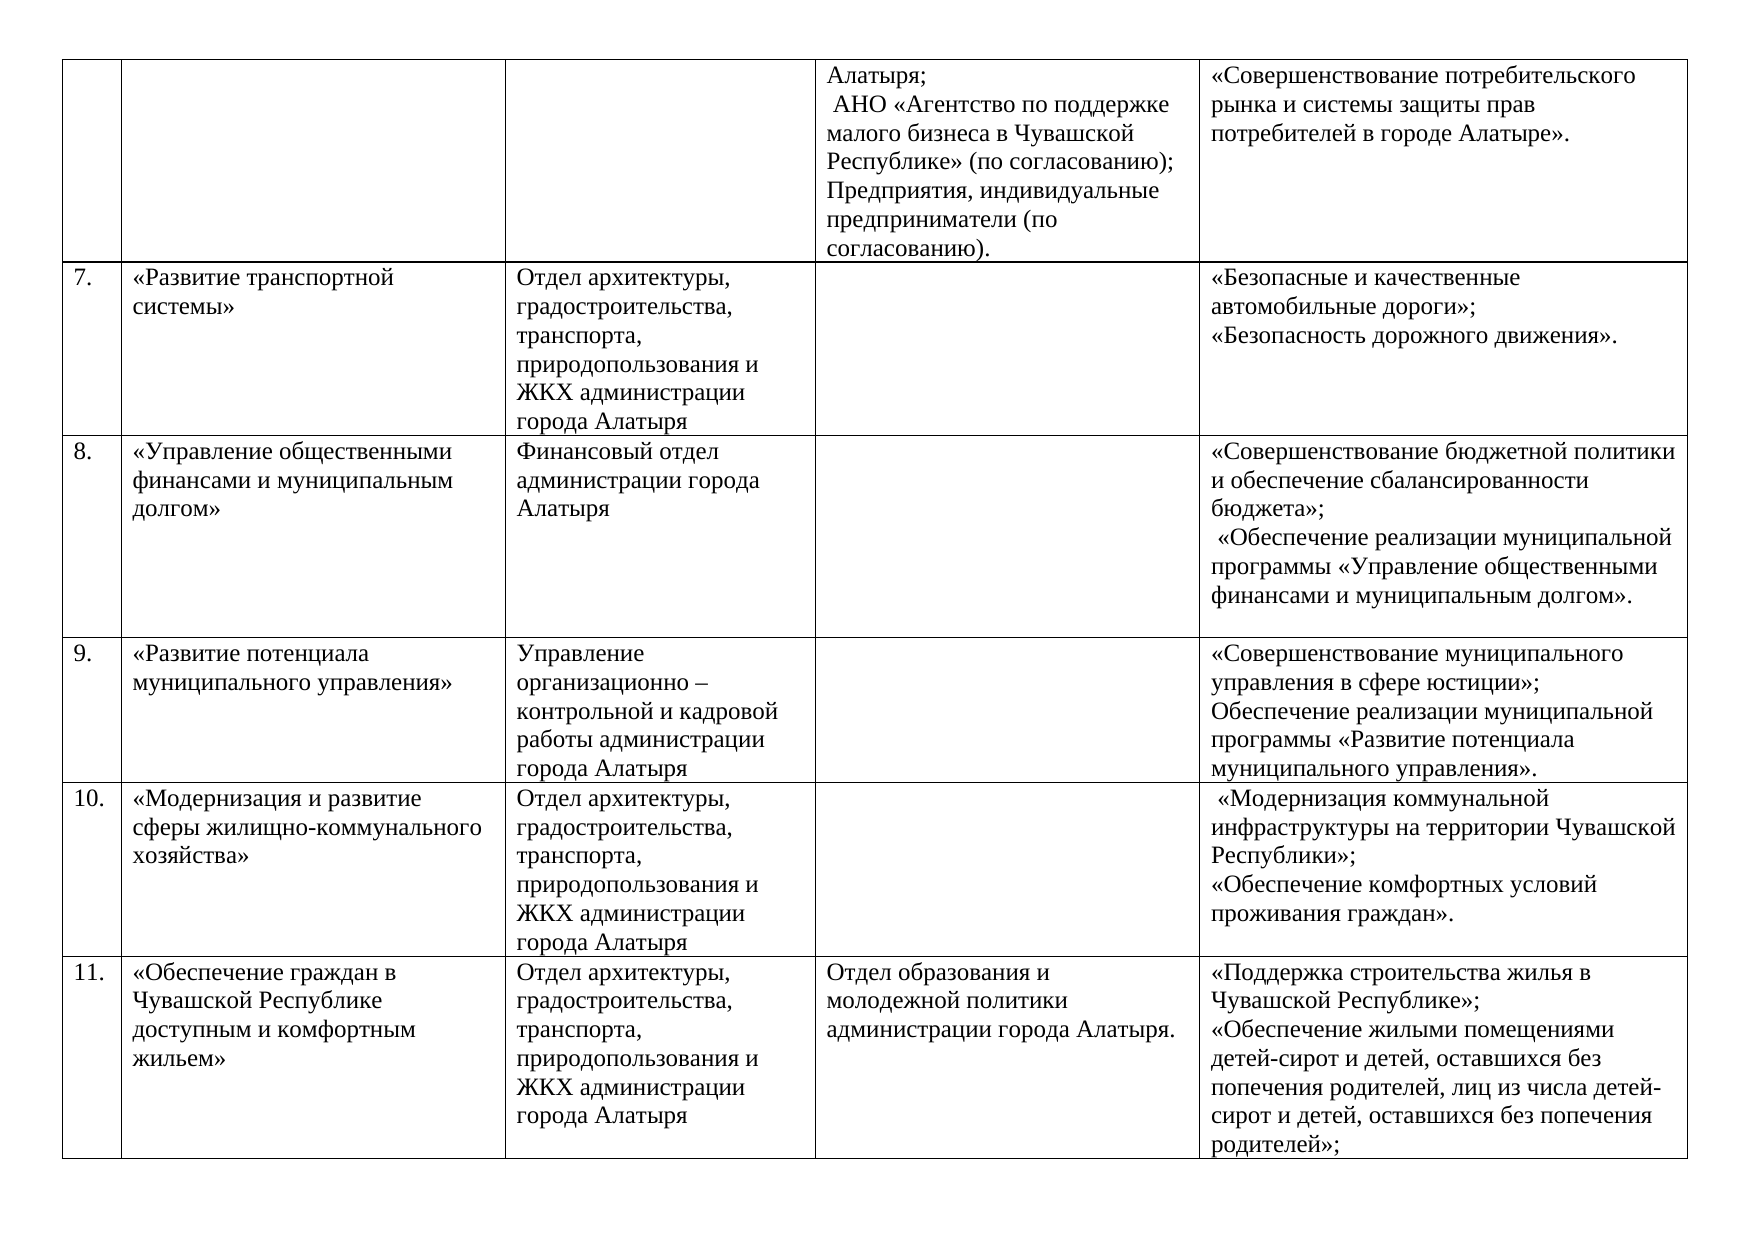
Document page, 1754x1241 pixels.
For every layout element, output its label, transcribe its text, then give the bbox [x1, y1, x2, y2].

table_cell 8. [63, 436, 121, 637]
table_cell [1200, 957, 1687, 1158]
table_cell Управление организационно – контрольной и кадровой работы администрации города Алатыря [506, 638, 815, 782]
table_cell 7. [63, 263, 121, 435]
table_cell [816, 263, 1199, 435]
table_cell Отдел архитектуры, градостроительства, транспорта, природопользования и ЖКХ администрации города Алатыря [506, 783, 815, 956]
table_cell [816, 783, 1199, 956]
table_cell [506, 957, 815, 1158]
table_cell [122, 60, 505, 261]
table_cell «Безопасные и качественные автомобильные дороги»; «Безопасность дорожного движения». [1200, 263, 1687, 435]
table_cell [1200, 60, 1687, 261]
table_cell Финансовый отдел администрации города Алатыря [506, 436, 815, 637]
table_cell Отдел архитектуры, градостроительства, транспорта, природопользования и ЖКХ администрации города Алатыря [506, 263, 815, 435]
table_cell [816, 436, 1199, 637]
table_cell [816, 60, 1199, 261]
table_cell «Развитие транспортной системы» [122, 263, 505, 435]
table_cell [816, 957, 1199, 1158]
table_cell «Совершенствование бюджетной политики и обеспечение сбалансированности бюджета»; «Обеспечение реализации муниципальной программы «Управление общественными финансами и муниципальным долгом». [1200, 436, 1687, 637]
table_cell «Управление общественными финансами и муниципальным долгом» [122, 436, 505, 637]
table_cell «Совершенствование муниципального управления в сфере юстиции»; Обеспечение реализации муниципальной программы «Развитие потенциала муниципального управления». [1200, 638, 1687, 782]
table_cell 9. [63, 638, 121, 782]
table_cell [122, 957, 505, 1158]
table_cell «Модернизация коммунальной инфраструктуры на территории Чувашской Республики»; «Обеспечение комфортных условий проживания граждан». [1200, 783, 1687, 956]
table_cell [816, 638, 1199, 782]
table_cell «Модернизация и развитие сферы жилищно-коммунального хозяйства» [122, 783, 505, 956]
table_cell 6. [63, 60, 121, 261]
table_cell 11. [63, 957, 121, 1158]
table_cell 10. [63, 783, 121, 956]
table_cell «Развитие потенциала муниципального управления» [122, 638, 505, 782]
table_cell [506, 60, 815, 261]
